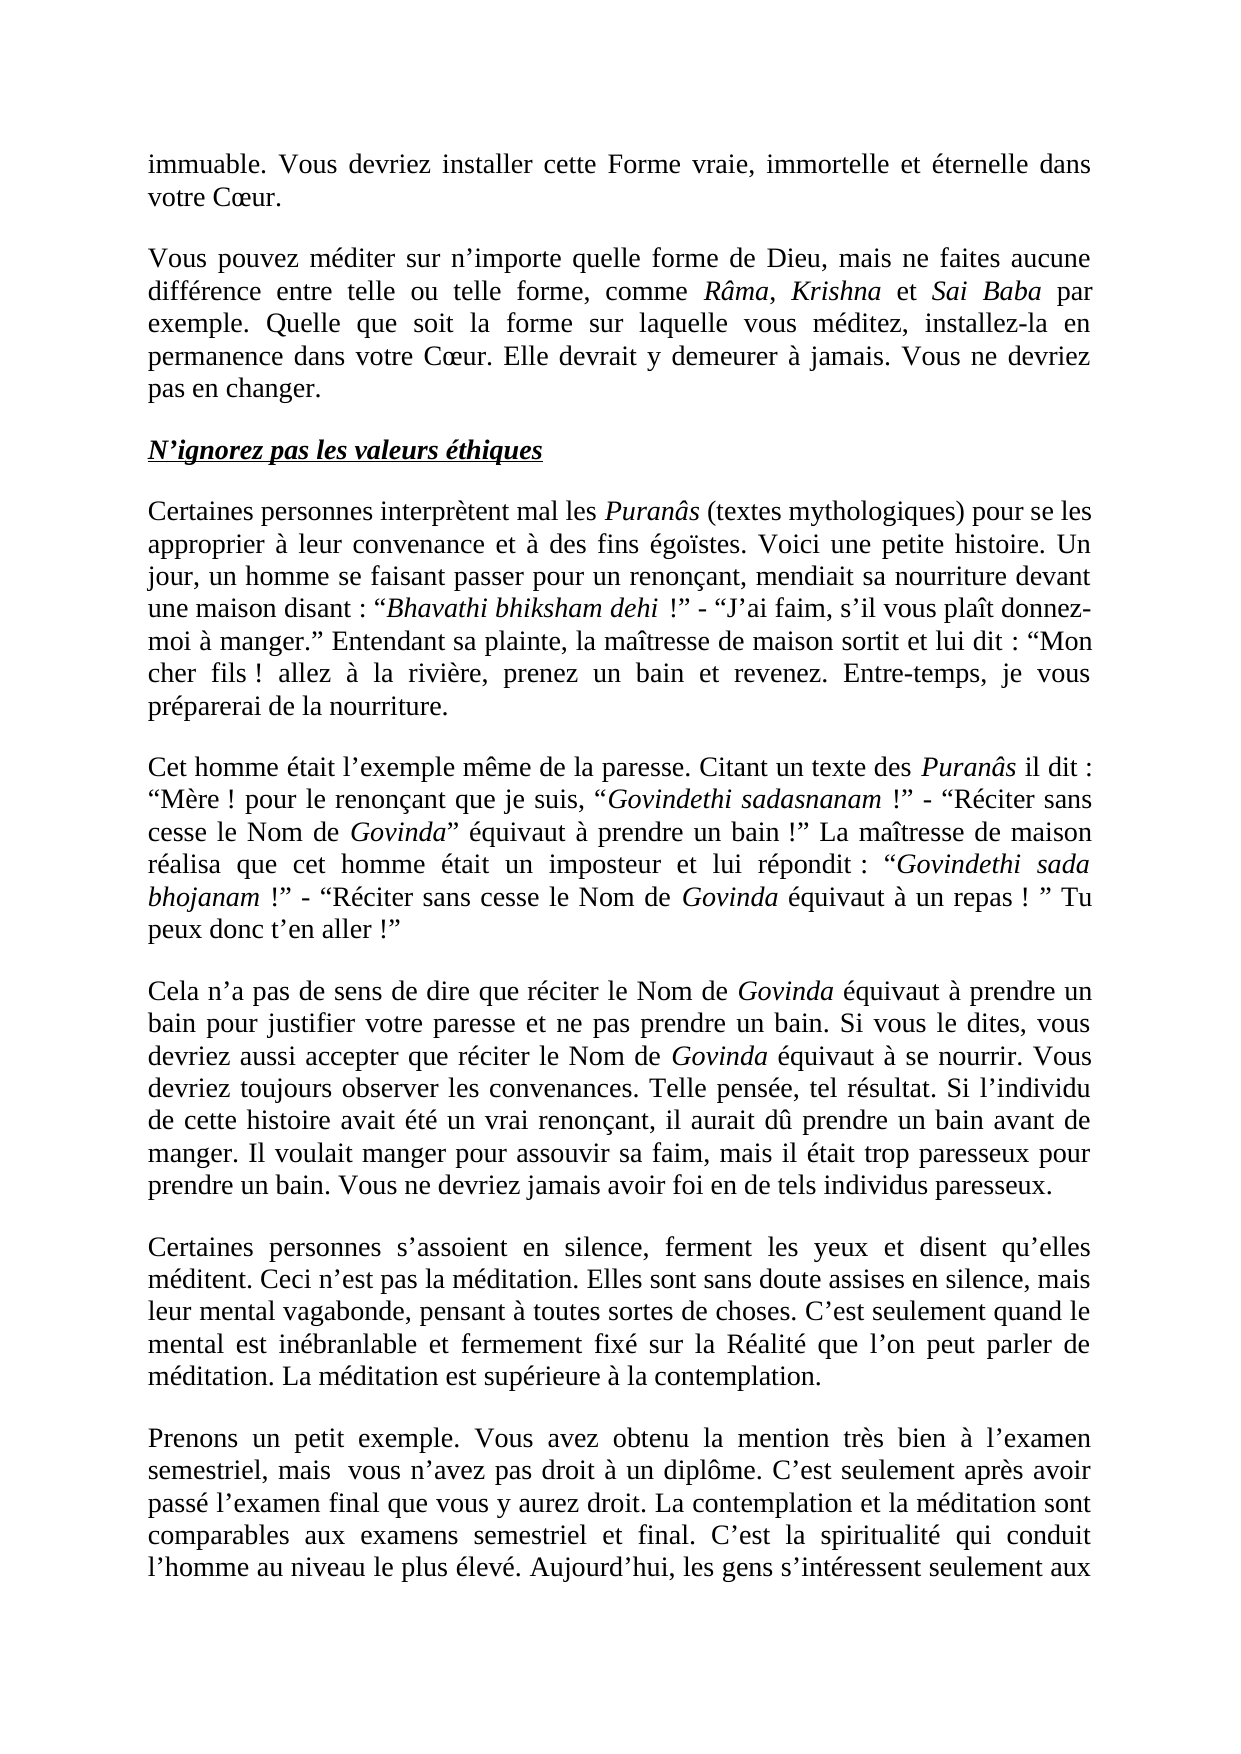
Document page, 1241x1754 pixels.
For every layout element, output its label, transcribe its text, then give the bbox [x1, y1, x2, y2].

text Cela n’a pas de sens de dire que réciter le Nom de Govinda équivaut à prendre un bain pour justifier votre paresse et ne pas prendre un bain. Si vous le dites, vous devriez aussi accepter que réciter le Nom de Govinda équivaut à se nourrir. Vous devriez toujours observer les convenances. Telle pensée, tel résultat. Si l’individu de cette histoire avait été un vrai renonçant, il aurait dû prendre un bain avant de manger. Il voulait manger pour assouvir sa faim, mais il était trop paresseux pour prendre un bain. Vous ne devriez jamais avoir foi en de tels individus paresseux. [148, 974, 1093, 1201]
text Certaines personnes interprètent mal les Puranâs (textes mythologiques) pour se les approprier à leur convenance et à des fins égoïstes. Voici une petite histoire. Un jour, un homme se faisant passer pour un renonçant, mendiait sa nourriture devant une maison disant : “Bhavathi bhiksham dehi !” - “J’ai faim, s’il vous plaît donnez-moi à manger.” Entendant sa plainte, la maîtresse de maison sortit et lui dit : “Mon cher fils ! allez à la rivière, prenez un bain et revenez. Entre-temps, je vous préparerai de la nourriture. [148, 494, 1093, 721]
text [148, 1421, 1093, 1583]
text N’ignorez pas les valeurs éthiques [148, 433, 1093, 465]
text Cet homme était l’exemple même de la paresse. Citant un texte des Puranâs il dit : “Mère ! pour le renonçant que je suis, “Govindethi sadasnanam !” - “Réciter sans cesse le Nom de Govinda” équivaut à prendre un bain !” La maîtresse de maison réalisa que cet homme était un imposteur et lui répondit : “Govindethi sada bhojanam !” - “Réciter sans cesse le Nom de Govinda équivaut à un repas ! ” Tu peux donc t’en aller !” [148, 750, 1093, 944]
text Certaines personnes s’assoient en silence, ferment les yeux et disent qu’elles méditent. Ceci n’est pas la méditation. Elles sont sans doute assises en silence, mais leur mental vagabonde, pensant à toutes sortes de choses. C’est seulement quand le mental est inébranlable et fermement fixé sur la Réalité que l’on peut parler de méditation. La méditation est supérieure à la contemplation. [148, 1230, 1093, 1392]
text Vous pouvez méditer sur n’importe quelle forme de Dieu, mais ne faites aucune différence entre telle ou telle forme, comme Râma, Krishna et Sai Baba par exemple. Quelle que soit la forme sur laquelle vous méditez, installez-la en permanence dans votre Cœur. Elle devrait y demeurer à jamais. Vous ne devriez pas en changer. [148, 242, 1093, 403]
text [148, 148, 1093, 212]
